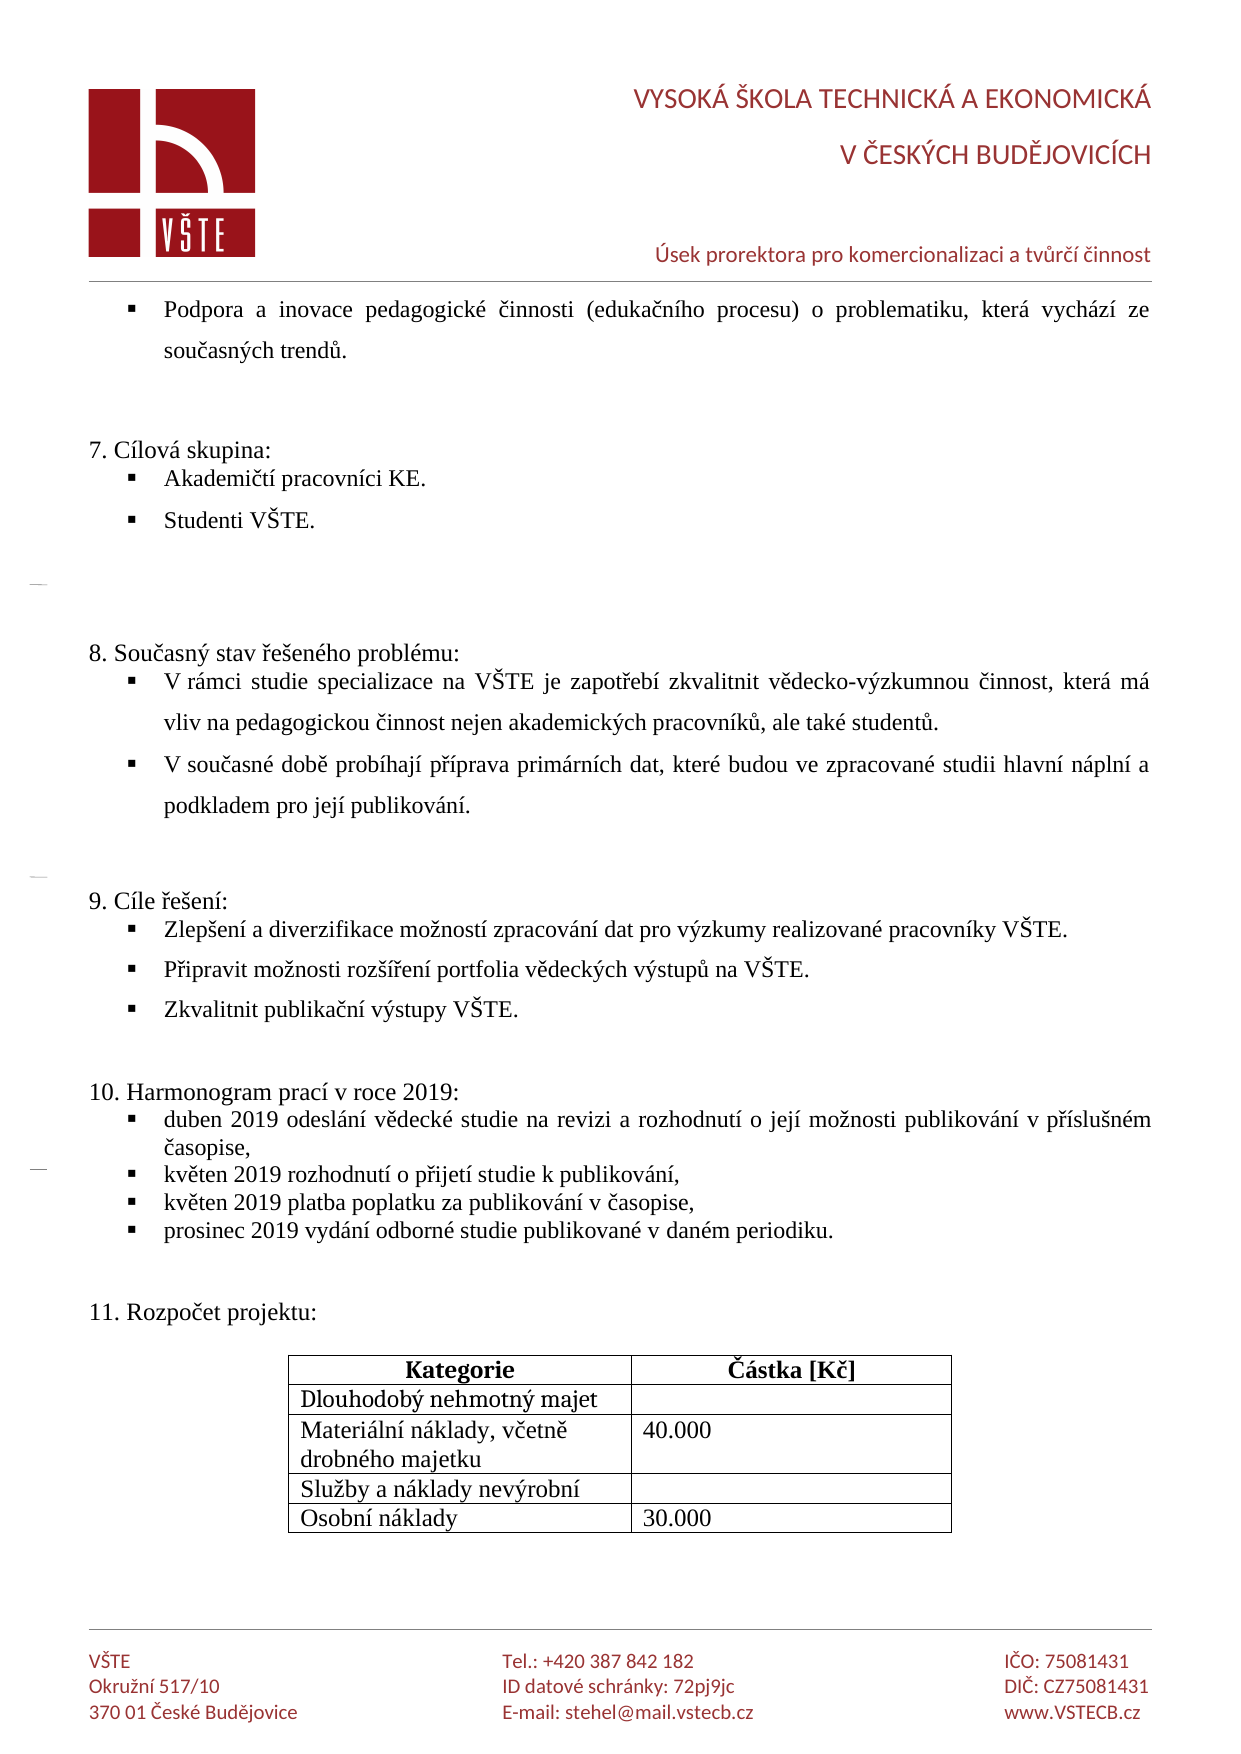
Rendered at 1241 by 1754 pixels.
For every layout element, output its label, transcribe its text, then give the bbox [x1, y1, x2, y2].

picture [88, 89, 255, 256]
text 9. Cíle řešení: [89, 886, 1152, 915]
list prosinec 2019 vydání odborné studie publikované v daném periodiku. [126, 1216, 1152, 1243]
table_cell 40.000 [632, 1415, 951, 1473]
text 7. Cílová skupina: [89, 436, 1152, 464]
table_cell Služby a náklady nevýrobní [289, 1474, 631, 1502]
list Zkvalitnit publikační výstupy VŠTE. [126, 995, 1152, 1023]
table_cell [632, 1385, 951, 1414]
table_cell Dlouhodobý nehmotný majet [289, 1385, 631, 1414]
text 8. Současný stav řešeného problému: [89, 638, 1152, 667]
text 11. Rozpočet projektu: [89, 1297, 1152, 1326]
table_cell Materiální náklady, včetně drobného majetku [289, 1415, 631, 1473]
table_cell [632, 1474, 951, 1502]
list V rámci studie specializace na VŠTE je zapotřebí zkvalitnit vědecko-výzkumnou činnost, která má vliv na pedagogickou činnost nejen akademických pracovníků, ale také studentů. [126, 667, 1152, 736]
table_cell 30.000 [632, 1504, 951, 1532]
table_header Částka [Kč] [632, 1356, 951, 1384]
list Podpora a inovace pedagogické činnosti (edukačního procesu) o problematiku, která vychází ze současných trendů. [126, 295, 1152, 364]
table_cell Osobní náklady [289, 1504, 631, 1532]
list květen 2019 rozhodnutí o přijetí studie k publikování, [126, 1161, 1152, 1188]
list duben 2019 odeslání vědecké studie na revizi a rozhodnutí o její možnosti publikování v příslušném časopise, [126, 1105, 1152, 1161]
text 10. Harmonogram prací v roce 2019: [89, 1077, 1152, 1105]
list Zlepšení a diverzifikace možností zpracování dat pro výzkumy realizované pracovníky VŠTE. [126, 915, 1152, 943]
list Studenti VŠTE. [126, 506, 1152, 533]
list Připravit možnosti rozšíření portfolia vědeckých výstupů na VŠTE. [126, 955, 1152, 983]
table_header Kategorie [289, 1356, 631, 1384]
list květen 2019 platba poplatku za publikování v časopise, [126, 1188, 1152, 1216]
list Akademičtí pracovníci KE. [126, 464, 1152, 492]
list V současné době probíhají příprava primárních dat, které budou ve zpracované studii hlavní náplní a podkladem pro její publikování. [126, 750, 1152, 819]
